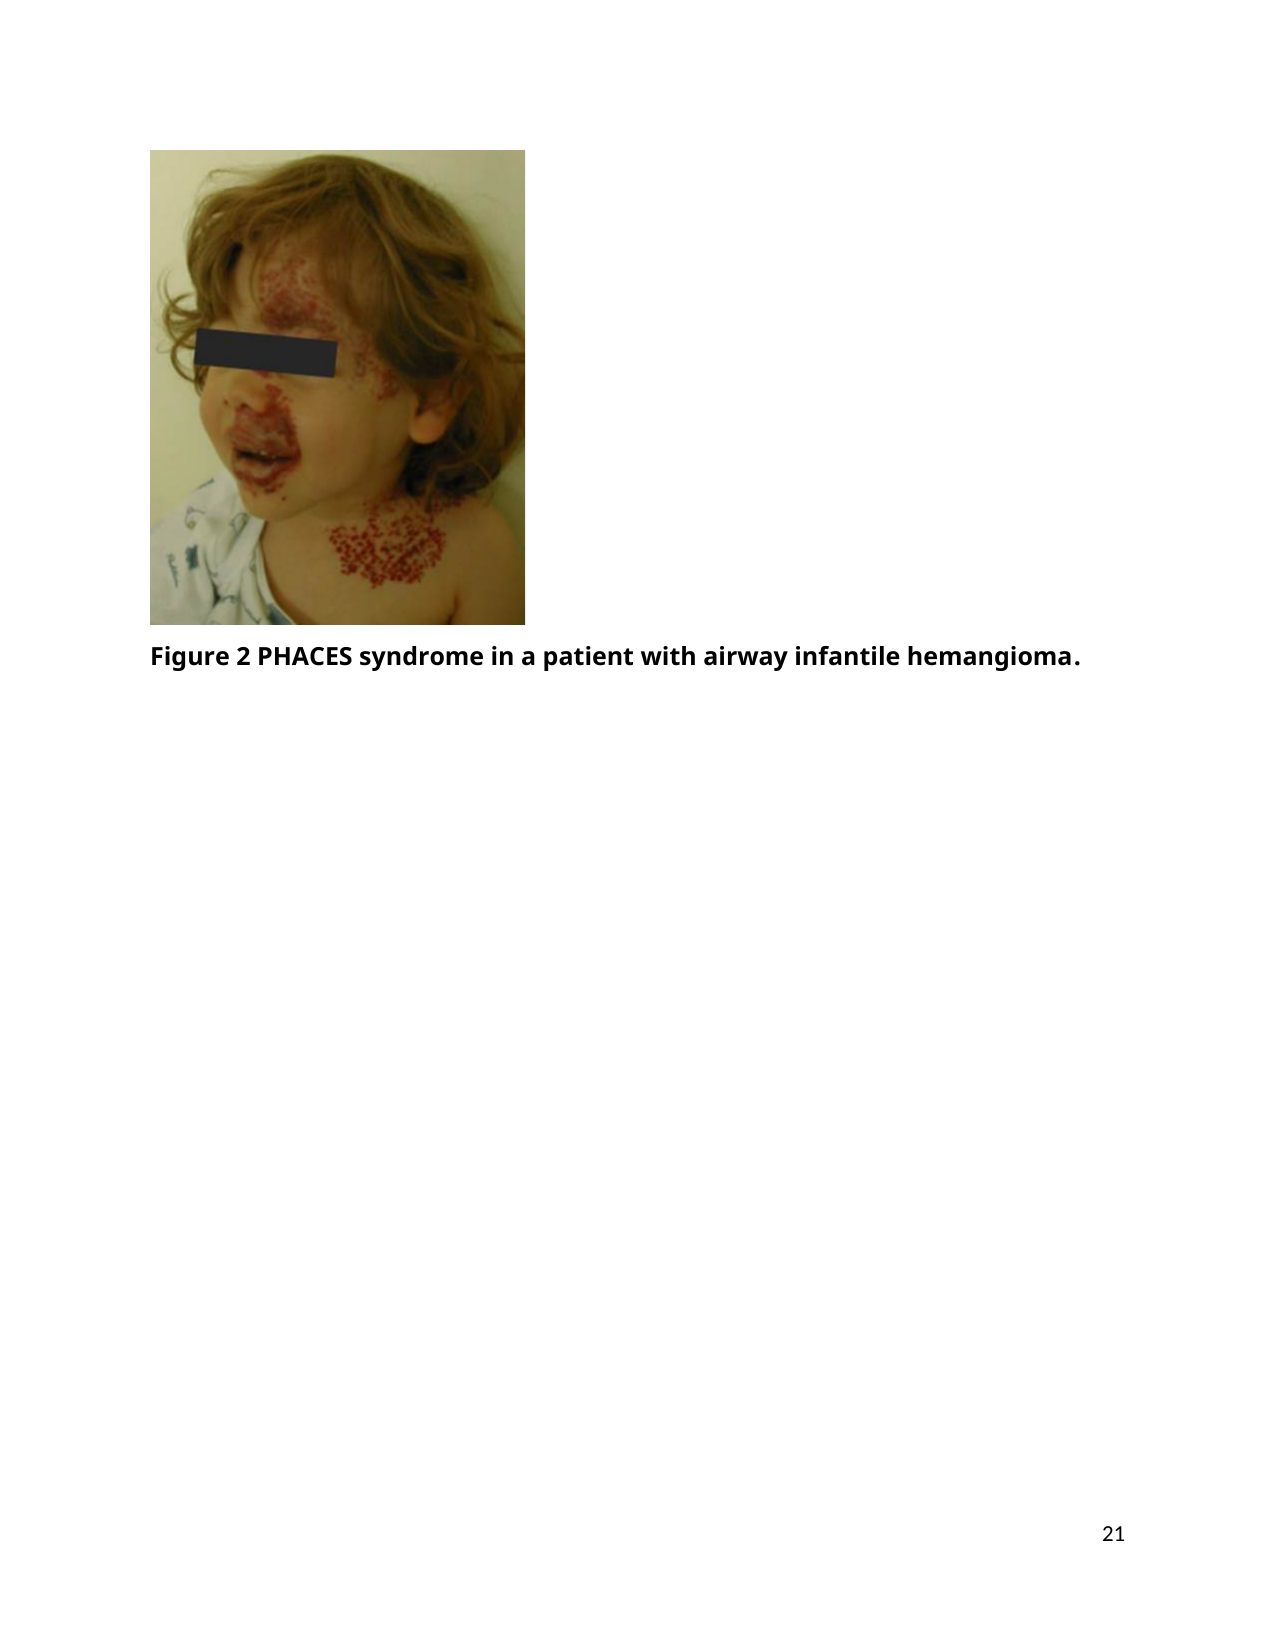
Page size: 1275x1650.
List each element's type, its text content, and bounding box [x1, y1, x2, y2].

text Figure 2 PHACES syndrome in a patient with airway infantile hemangioma. [150, 639, 1125, 673]
picture [150, 150, 525, 625]
